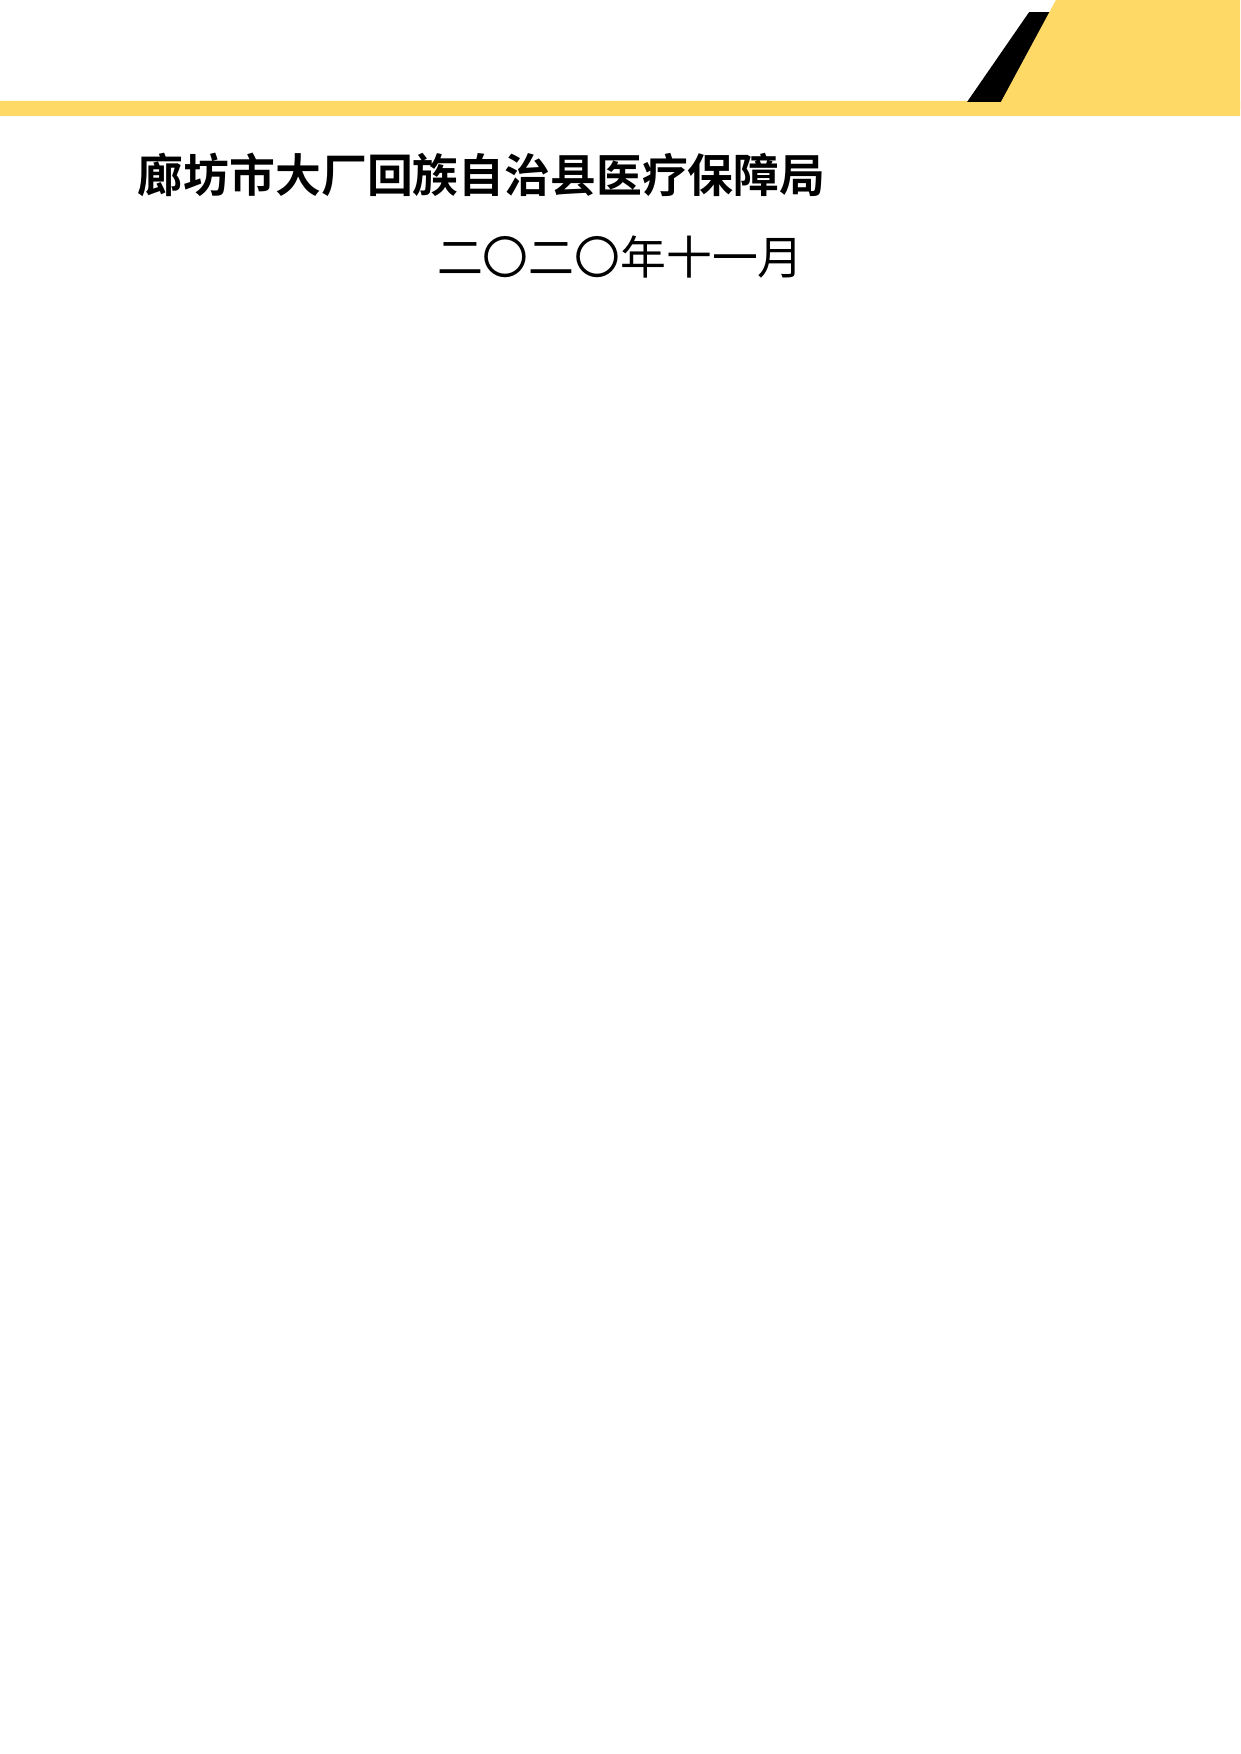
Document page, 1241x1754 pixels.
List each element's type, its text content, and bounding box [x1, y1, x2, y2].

text 二〇二〇年十一月 [0, 221, 1240, 287]
text 廊坊市大厂回族自治县医疗保障局 [0, 124, 1240, 221]
